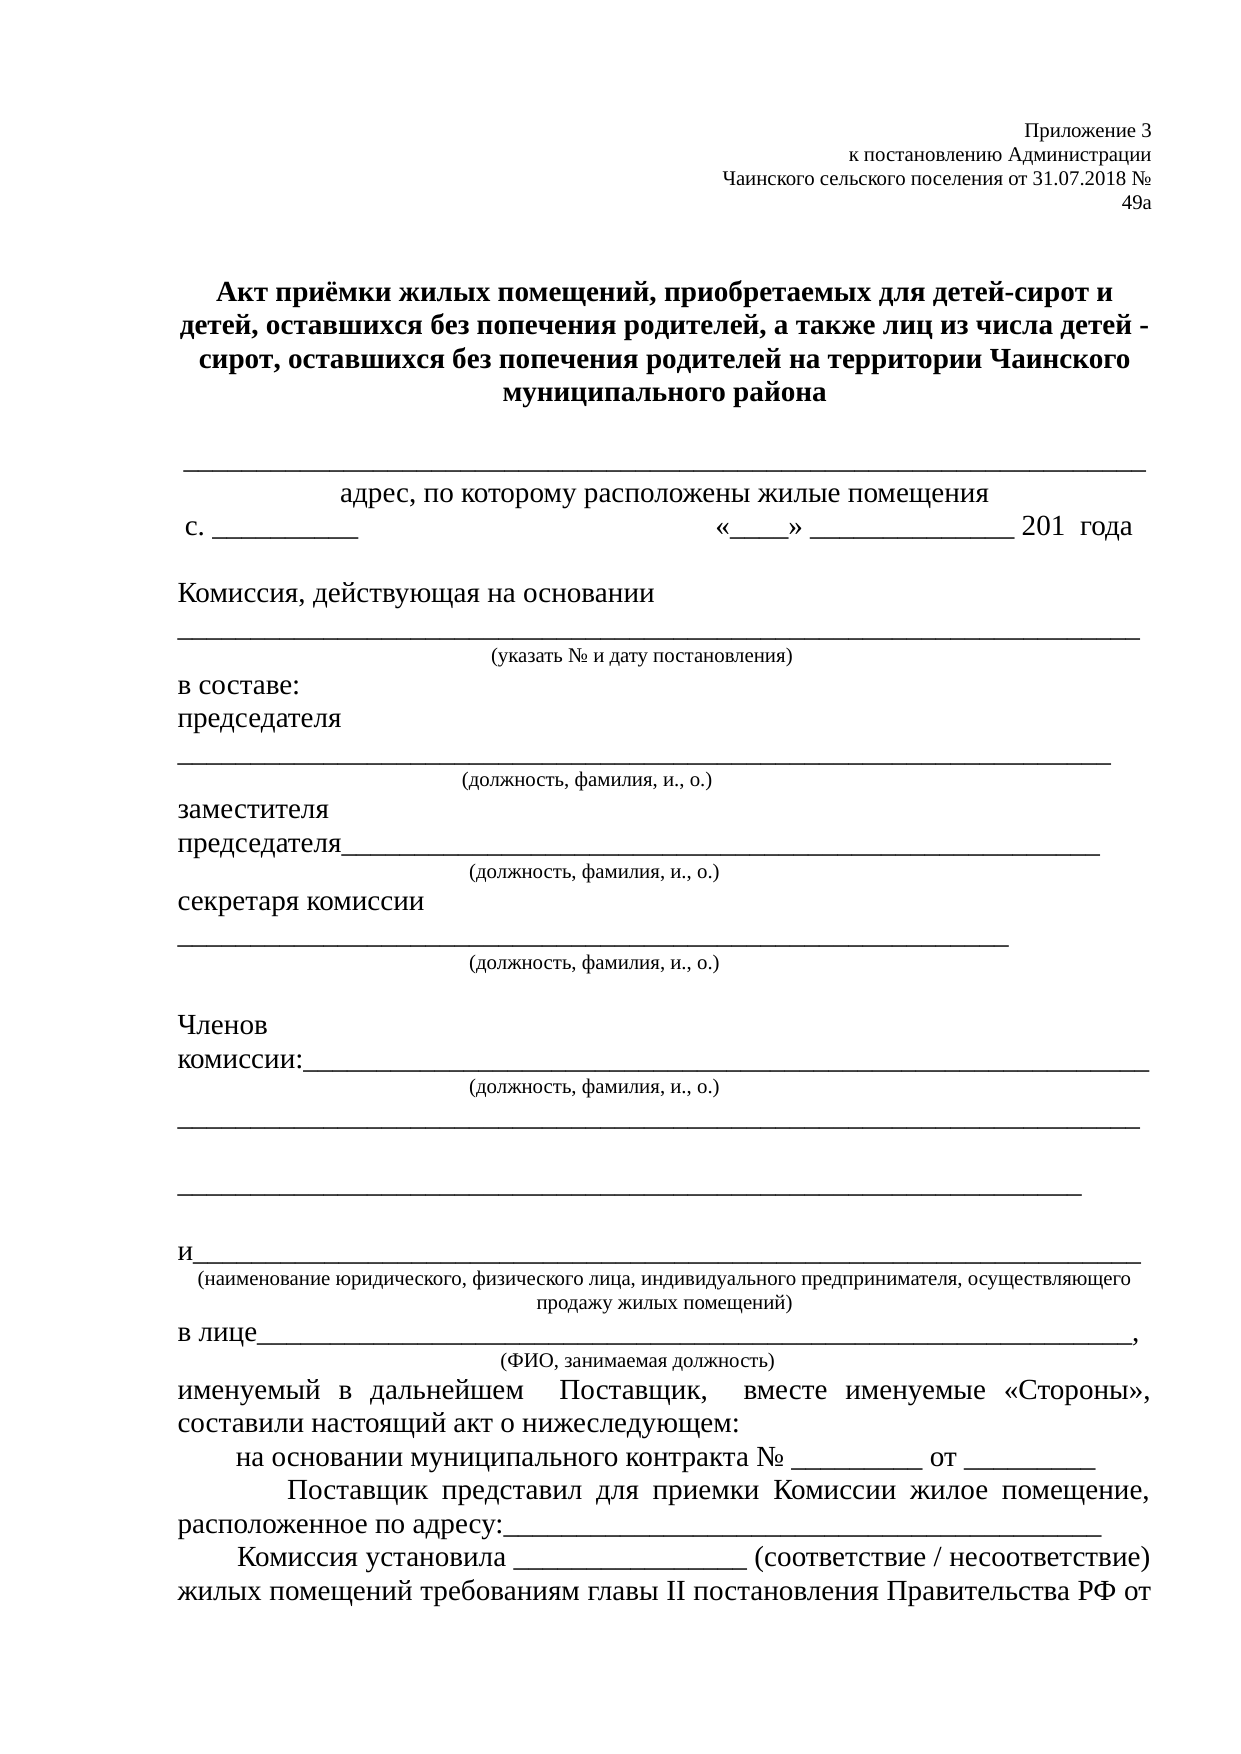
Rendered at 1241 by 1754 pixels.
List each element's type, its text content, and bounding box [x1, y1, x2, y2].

text на основании муниципального контракта № _________ от _________ [177, 1439, 1152, 1472]
text Акт приёмки жилых помещений, приобретаемых для детей-сирот и детей, оставшихся без попечения родителей, а также лиц из числа детей - сирот, оставшихся без попечения родителей на территории Чаинского муниципального района [177, 274, 1152, 408]
text с. __________ «____» ______________ 201 года [177, 508, 1152, 542]
text секретаря комиссии _________________________________________________________ [177, 883, 1152, 950]
text (наименование юридического, физического лица, индивидуального предпринимателя, осуществляющего продажу жилых помещений) [177, 1266, 1152, 1314]
text в составе: [177, 667, 1152, 700]
text (должность, фамилия, и., о.) [177, 950, 1152, 974]
text (ФИО, занимаемая должность) [177, 1348, 1152, 1372]
text Комиссия, действующая на основании __________________________________________________________________ [177, 576, 1152, 643]
text заместителя председателя____________________________________________________ [177, 791, 1152, 858]
text и_________________________________________________________________ [177, 1233, 1152, 1266]
text __________________________________________________________________ [177, 1098, 1152, 1132]
text в лице____________________________________________________________, [177, 1314, 1152, 1348]
text (должность, фамилия, и., о.) [177, 858, 1152, 883]
text (указать № и дату постановления) [177, 643, 1152, 667]
text именуемый в дальнейшем Поставщик, вместе именуемые «Стороны», составили настоящий акт о нижеследующем: [177, 1372, 1152, 1439]
text председателя ________________________________________________________________ [177, 700, 1152, 767]
text __________________________________________________________________ [177, 441, 1152, 475]
text Поставщик представил для приемки Комиссии жилое помещение, расположенное по адресу:_________________________________________ [177, 1472, 1152, 1539]
text Членов комиссии:__________________________________________________________ [177, 1007, 1152, 1074]
text (должность, фамилия, и., о.) [177, 767, 1152, 791]
table_header Приложение 3 к постановлению Администрации Чаинского сельского поселения от 31.07.2018 № 49а [694, 118, 1163, 214]
text адрес, по которому расположены жилые помещения [177, 475, 1152, 508]
text (должность, фамилия, и., о.) [177, 1074, 1152, 1098]
text ______________________________________________________________ [177, 1166, 1152, 1199]
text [177, 1539, 1152, 1607]
